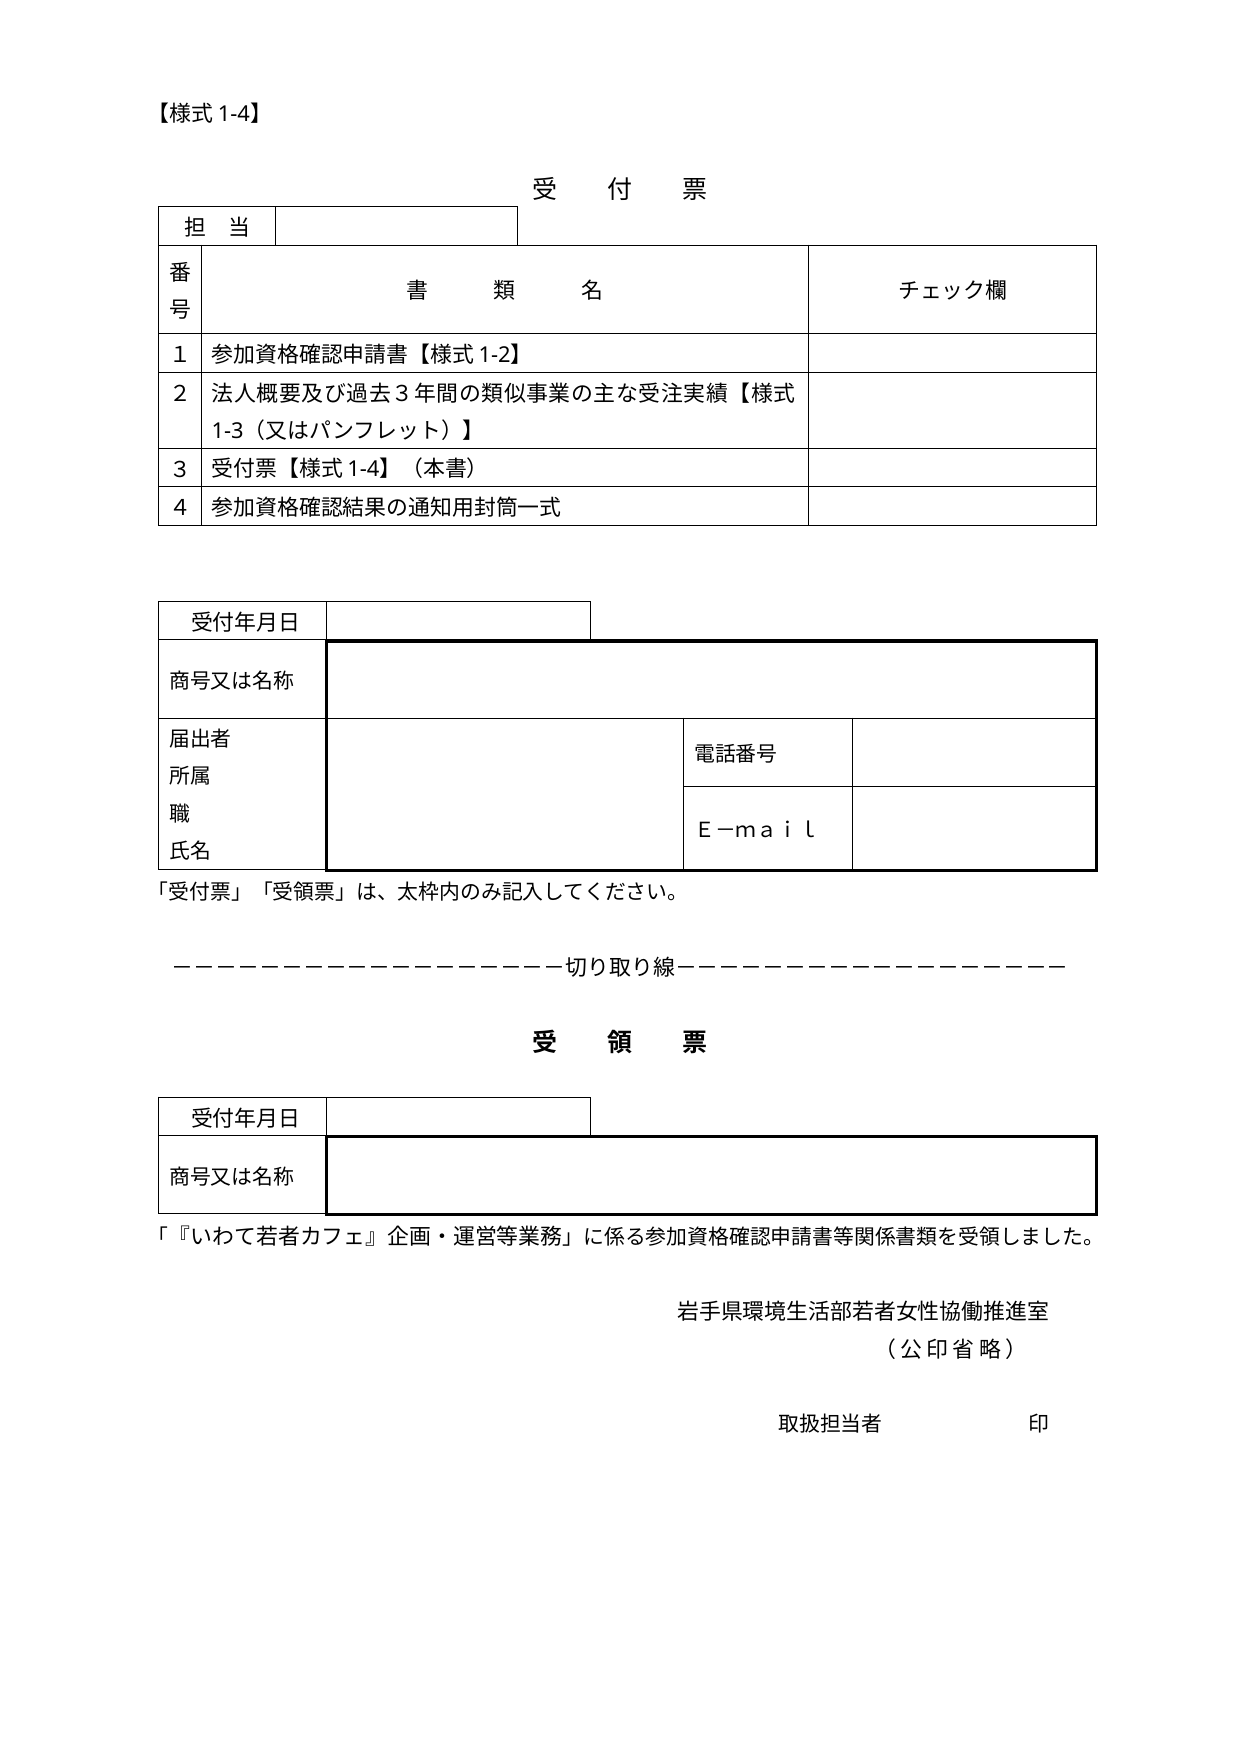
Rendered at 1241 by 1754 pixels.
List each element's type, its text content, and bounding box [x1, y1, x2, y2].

table_cell 書 類 名 [202, 246, 808, 333]
text 岩手県環境生活部若者女性協働推進室 [148, 1291, 1049, 1329]
table_header [327, 602, 590, 639]
table_cell ３ [159, 449, 201, 486]
table_cell チェック欄 [809, 246, 1096, 333]
text 【様式1-4】 [148, 93, 1092, 131]
table_header 受付年月日 [159, 1098, 326, 1135]
table_cell 参加資格確認申請書【様式1-2】 [202, 334, 808, 372]
table_cell [328, 643, 1095, 717]
table_cell [809, 487, 1096, 525]
table_cell 電話番号 [684, 719, 852, 786]
table_cell [809, 449, 1096, 486]
table_cell ２ [159, 373, 201, 448]
table_cell [328, 1138, 1095, 1213]
table_cell [853, 719, 1095, 786]
table_cell １ [159, 334, 201, 372]
table_cell [328, 719, 683, 868]
table_header 担 当 [159, 207, 275, 244]
text 「受付票」「受領票」は、太枠内のみ記入してください。 [148, 872, 1092, 909]
table_cell 法人概要及び過去３年間の類似事業の主な受注実績【様式1-3（又はパンフレット）】 [202, 373, 808, 448]
text （公印省略） [148, 1329, 1027, 1366]
table_cell [809, 373, 1096, 448]
table_cell 届出者 所属 職 氏名 [159, 719, 325, 868]
table_cell 商号又は名称 [159, 640, 325, 717]
text 「『いわて若者カフェ』企画・運営等業務」に係る参加資格確認申請書等関係書類を受領しました。 [148, 1216, 1092, 1254]
table_cell [809, 334, 1096, 372]
table_header 受付年月日 [159, 602, 326, 639]
table_header [276, 207, 517, 244]
text 受 付 票 [148, 168, 1092, 206]
text 取扱担当者 印 [148, 1404, 1049, 1441]
table_cell 番号 [159, 246, 201, 333]
table_header [327, 1098, 590, 1135]
text －－－－－－－－－－－－－－－－－－切り取り線－－－－－－－－－－－－－－－－－－ [148, 947, 1092, 984]
table_cell 参加資格確認結果の通知用封筒一式 [202, 487, 808, 525]
table_cell 商号又は名称 [159, 1136, 325, 1213]
table_cell ４ [159, 487, 201, 525]
table_cell 受付票【様式1-4】（本書） [202, 449, 808, 486]
table_cell [853, 787, 1095, 868]
text 受 領 票 [148, 1022, 1092, 1059]
table_cell Ｅ－ｍａｉｌ [684, 787, 852, 868]
